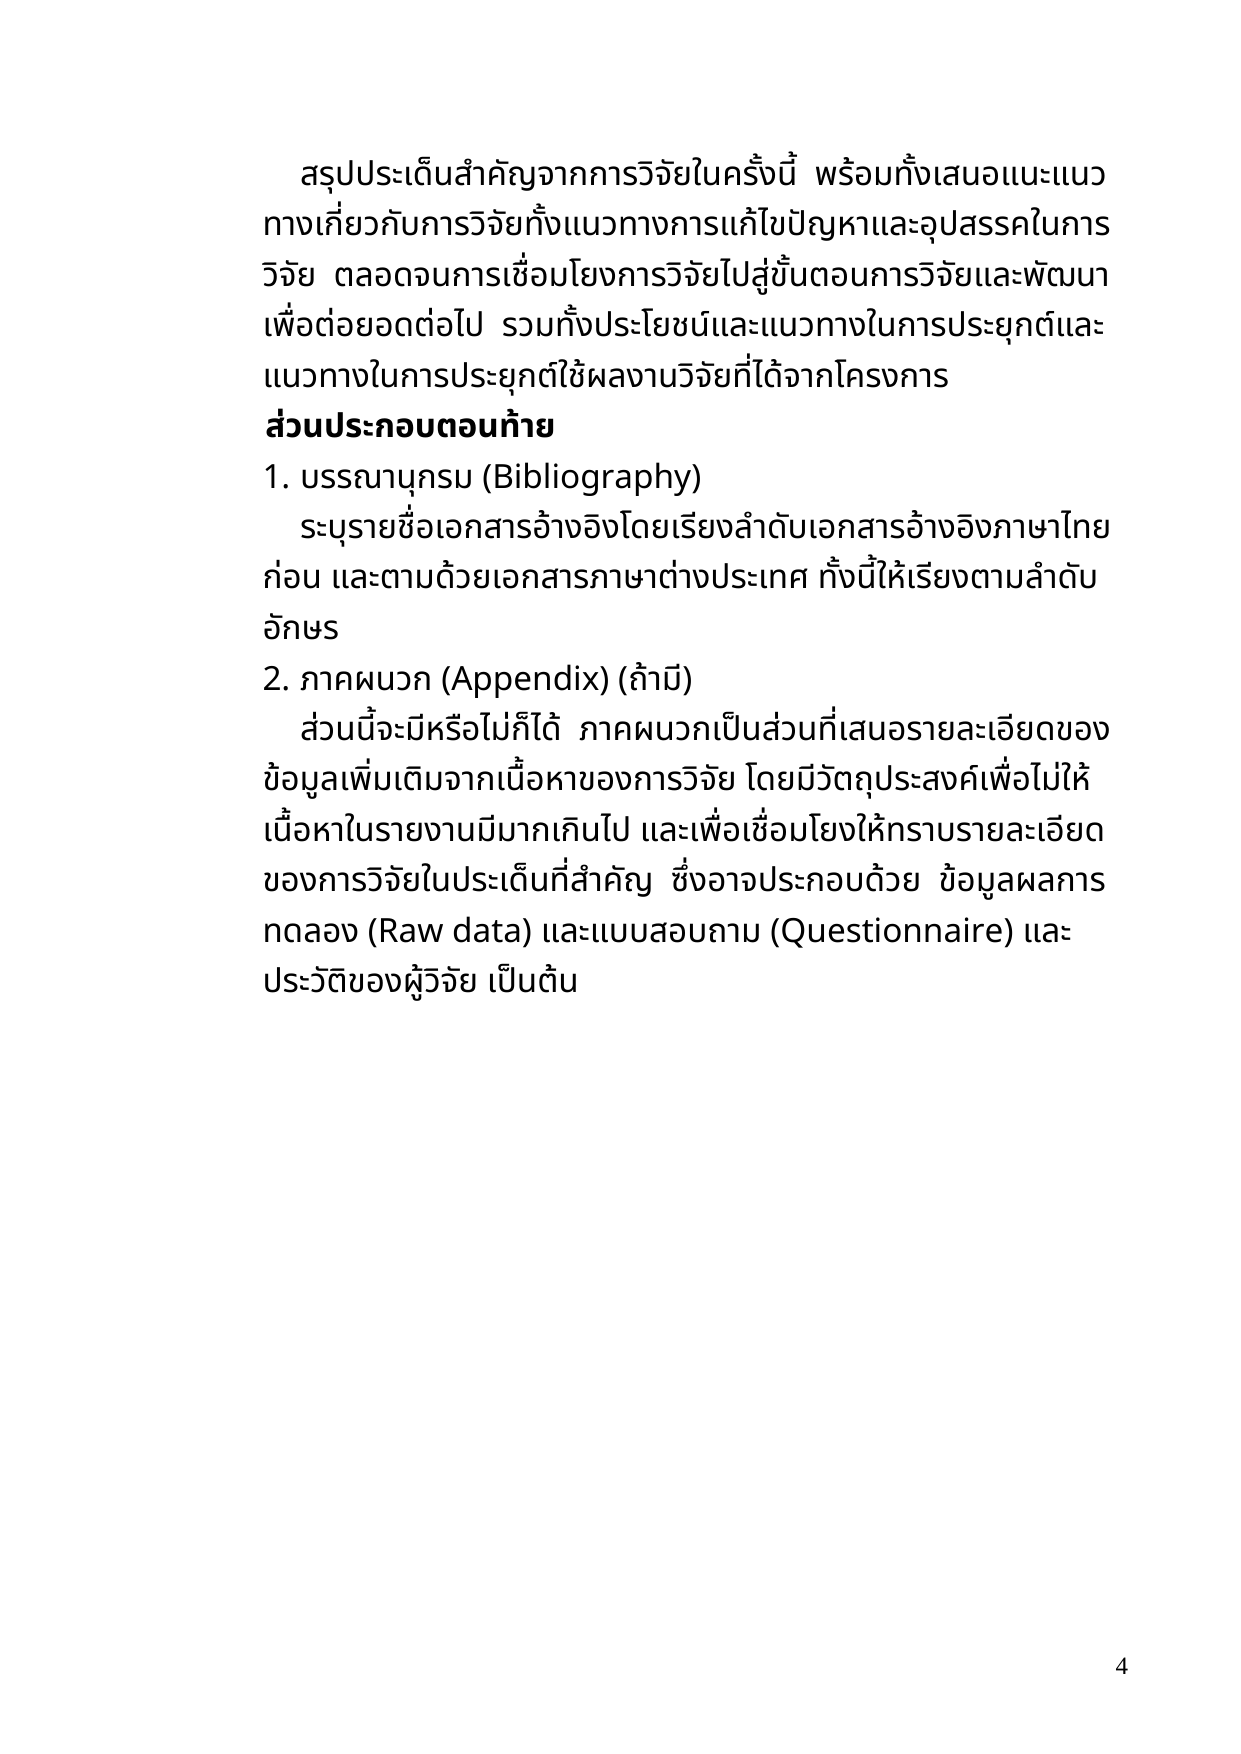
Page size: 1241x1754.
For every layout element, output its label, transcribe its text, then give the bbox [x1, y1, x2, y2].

text ระบุรายชื่อเอกสารอ้างอิงโดยเรียงลำดับเอกสารอ้างอิงภาษาไทยก่อน และตามด้วยเอกสารภาษาต่างประเทศ ทั้งนี้ให้เรียงตามลำดับอักษร [262, 503, 1128, 654]
text ส่วนประกอบตอนท้าย [187, 402, 1128, 452]
text สรุปประเด็นสำคัญจากการวิจัยในครั้งนี้ พร้อมทั้งเสนอแนะแนวทางเกี่ยวกับการวิจัยทั้งแนวทางการแก้ไขปัญหาและอุปสรรคในการวิจัย ตลอดจนการเชื่อมโยงการวิจัยไปสู่ขั้นตอนการวิจัยและพัฒนาเพื่อต่อยอดต่อไป รวมทั้งประโยชน์และแนวทางในการประยุกต์และแนวทางในการประยุกต์ใช้ผลงานวิจัยที่ได้จากโครงการ [262, 150, 1128, 402]
text ส่วนนี้จะมีหรือไม่ก็ได้ ภาคผนวกเป็นส่วนที่เสนอรายละเอียดของข้อมูลเพิ่มเติมจากเนื้อหาของการวิจัย โดยมีวัตถุประสงค์เพื่อไม่ให้เนื้อหาในรายงานมีมากเกินไป และเพื่อเชื่อมโยงให้ทราบรายละเอียดของการวิจัยในประเด็นที่สำคัญ ซึ่งอาจประกอบด้วย ข้อมูลผลการทดลอง (Raw data) และแบบสอบถาม (Questionnaire) และประวัติของผู้วิจัย เป็นต้น [262, 705, 1128, 1008]
list บรรณานุกรม (Bibliography) [262, 452, 1128, 503]
list ภาคผนวก (Appendix) (ถ้ามี) [262, 654, 1128, 705]
